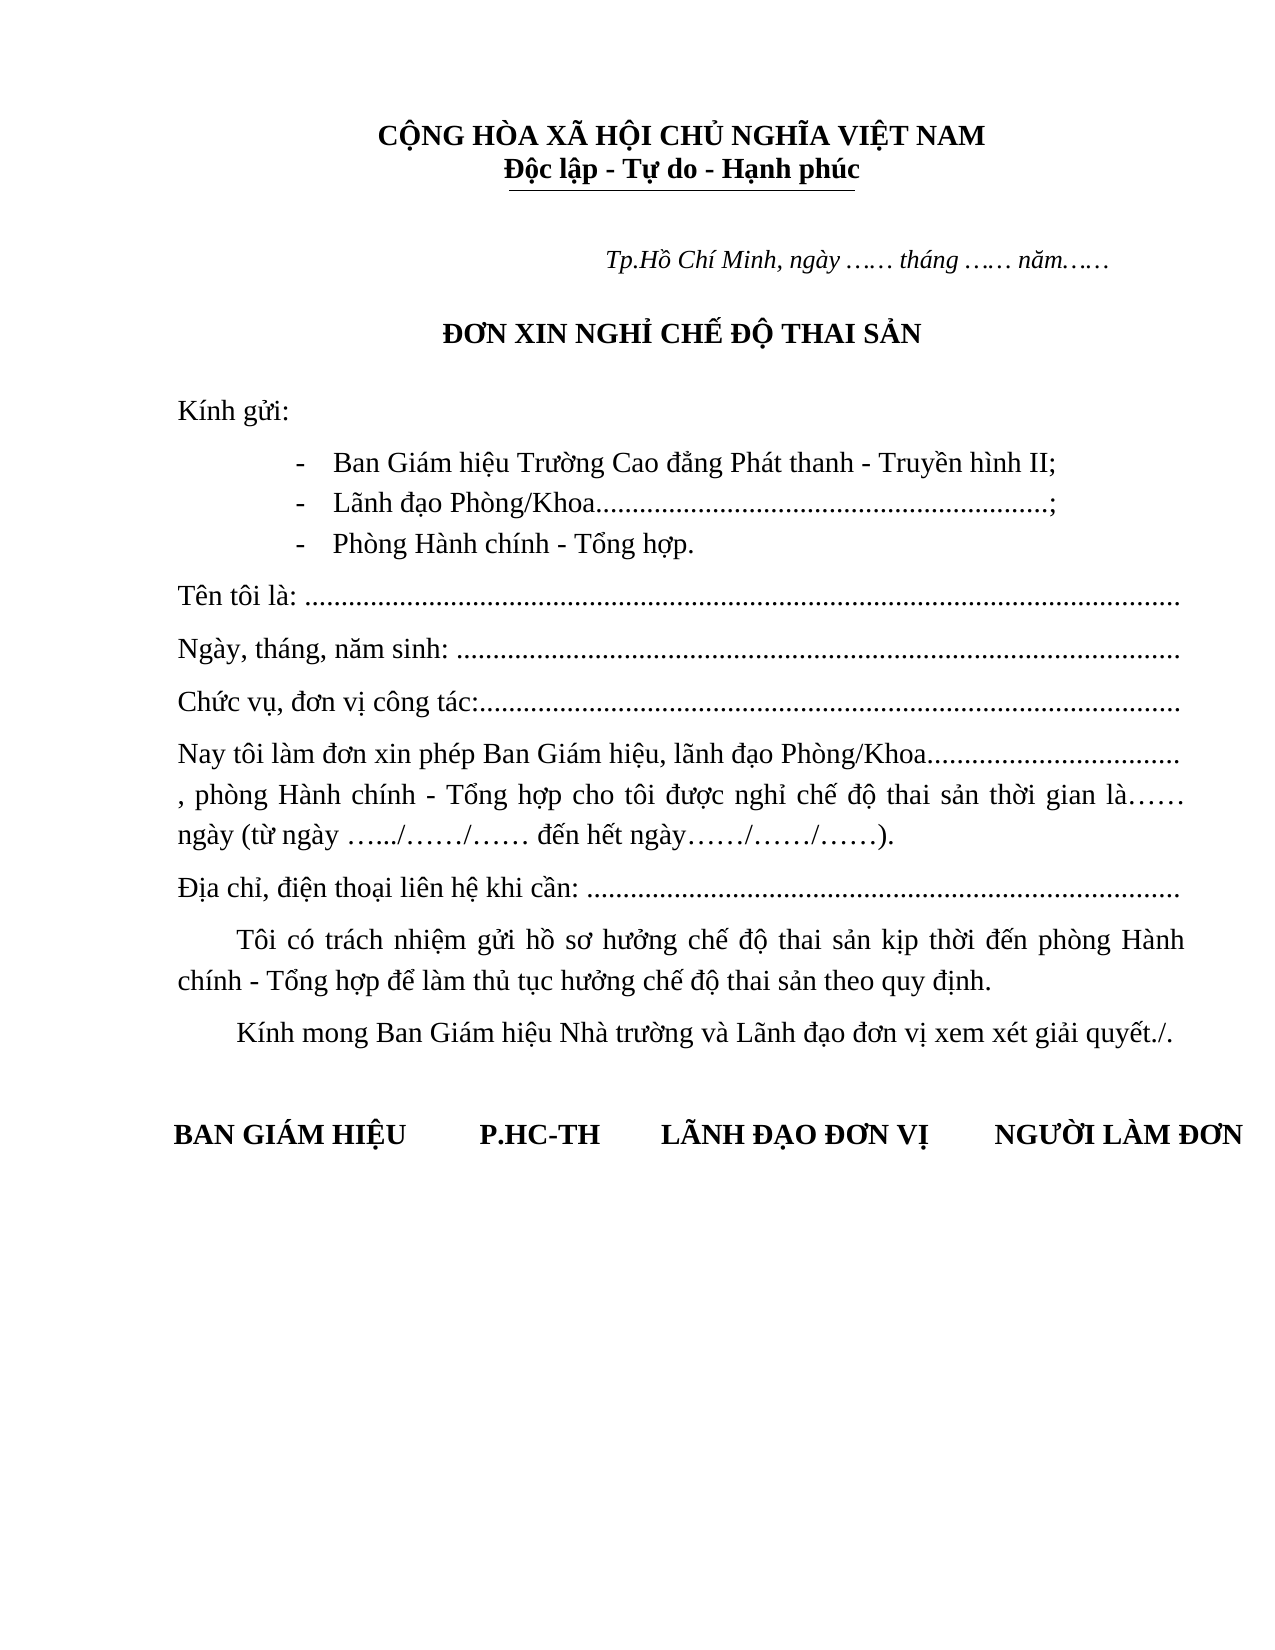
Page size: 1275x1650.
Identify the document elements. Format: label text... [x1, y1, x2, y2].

text Chức vụ, đơn vị công tác: [177, 684, 1186, 717]
text Nay tôi làm đơn xin phép Ban Giám hiệu, lãnh đạo Phòng/Khoa , phòng Hành chính - Tổng hợp cho tôi được nghỉ chế độ thai sản thời gian là……ngày (từ ngày ….../……/…… đến hết ngày……/……/……). [177, 737, 1186, 851]
table_header LÃNH ĐẠO ĐƠN VỊ NGƯỜI LÀM ĐƠN [635, 1117, 1275, 1259]
text Ngày, tháng, năm sinh: [177, 631, 1186, 665]
list Ban Giám hiệu Trường Cao đẳng Phát thanh - Truyền hình II; [295, 445, 1186, 479]
text CỘNG HÒA XÃ HỘI CHỦ NGHĨA VIỆT NAM [177, 118, 1186, 152]
text ĐƠN XIN NGHỈ CHẾ ĐỘ THAI SẢN [177, 317, 1186, 350]
text Tôi có trách nhiệm gửi hồ sơ hưởng chế độ thai sản kịp thời đến phòng Hành chính - Tổng hợp để làm thủ tục hưởng chế độ thai sản theo quy định. [177, 922, 1186, 996]
text Kính gửi: [177, 393, 1186, 426]
list Lãnh đạo Phòng/Khoa ; [295, 486, 1186, 519]
text Kính mong Ban Giám hiệu Nhà trường và Lãnh đạo đơn vị xem xét giải quyết./. [177, 1015, 1186, 1049]
list Phòng Hành chính - Tổng hợp. [295, 526, 1186, 559]
text Độc lập - Tự do - Hạnh phúc [177, 152, 1186, 185]
text Địa chỉ, điện thoại liên hệ khi cần: [177, 870, 1186, 903]
text Tên tôi là: [177, 578, 1186, 612]
text Tp.Hồ Chí Minh, ngày …… tháng …… năm…… [177, 244, 1186, 274]
table_header BAN GIÁM HIỆU P.HC-TH [133, 1117, 635, 1259]
